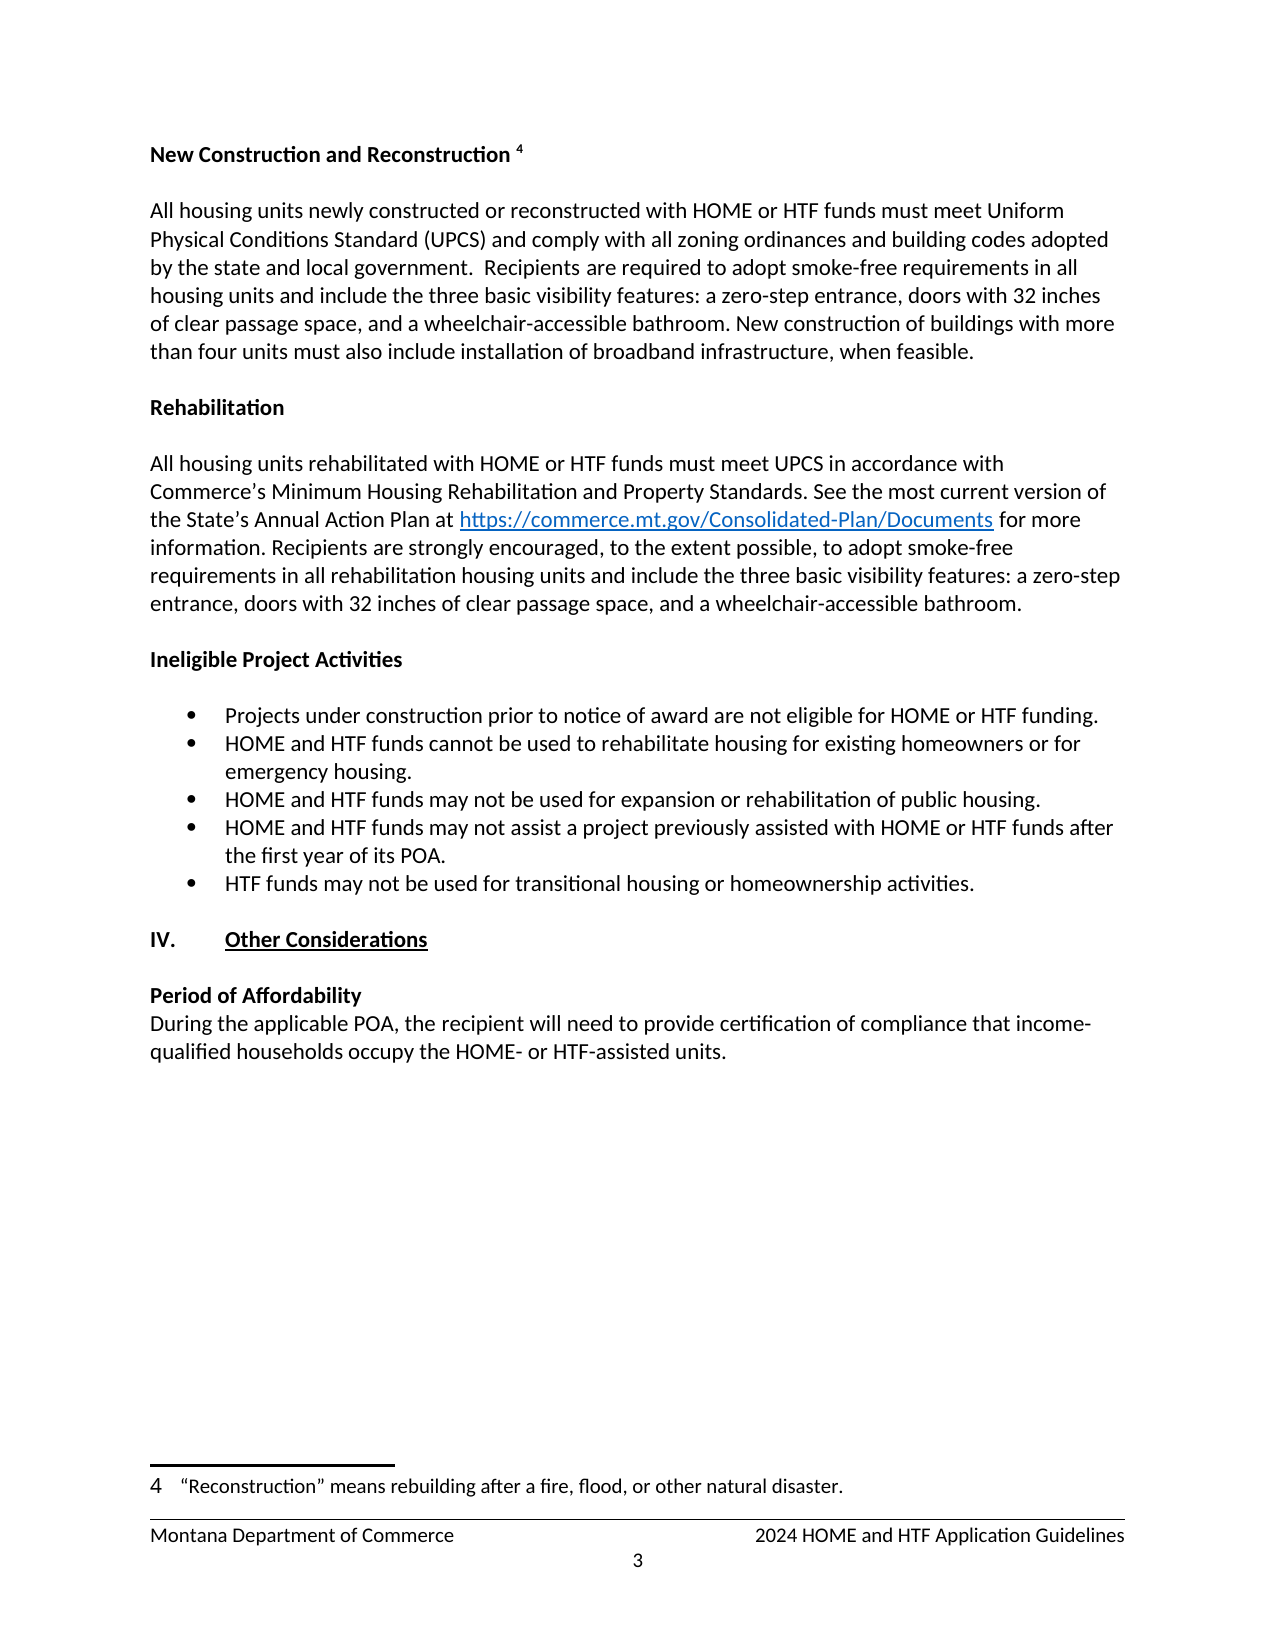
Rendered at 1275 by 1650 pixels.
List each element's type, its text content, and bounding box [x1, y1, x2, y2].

list HOME and HTF funds may not be used for expansion or rehabilitation of public housing. [187, 785, 1125, 813]
text During the applicable POA, the recipient will need to provide certification of compliance that income-qualified households occupy the HOME- or HTF-assisted units. [150, 1009, 1125, 1065]
text New Construction and Reconstruction [150, 141, 1125, 169]
list HOME and HTF funds may not assist a project previously assisted with HOME or HTF funds after the first year of its POA. [187, 813, 1125, 869]
list HOME and HTF funds cannot be used to rehabilitate housing for existing homeowners or for emergency housing. [187, 729, 1125, 785]
text IV. Other Considerations [150, 925, 1125, 953]
text Period of Affordability [150, 981, 1125, 1009]
text All housing units rehabilitated with HOME or HTF funds must meet UPCS in accordance with Commerce’s Minimum Housing Rehabilitation and Property Standards. See the most current version of the State’s Annual Action Plan at https://commerce.mt.gov/Consolidated-Plan/Documents for more information. Recipients are strongly encouraged, to the extent possible, to adopt smoke-free requirements in all rehabilitation housing units and include the three basic visibility features: a zero-step entrance, doors with 32 inches of clear passage space, and a wheelchair-accessible bathroom. [150, 449, 1125, 617]
text Ineligible Project Activities [150, 645, 1125, 673]
list HTF funds may not be used for transitional housing or homeownership activities. [187, 869, 1125, 897]
text Rehabilitation [150, 393, 1125, 421]
text All housing units newly constructed or reconstructed with HOME or HTF funds must meet Uniform Physical Conditions Standard (UPCS) and comply with all zoning ordinances and building codes adopted by the state and local government. Recipients are required to adopt smoke-free requirements in all housing units and include the three basic visibility features: a zero-step entrance, doors with 32 inches of clear passage space, and a wheelchair-accessible bathroom. New construction of buildings with more than four units must also include installation of broadband infrastructure, when feasible. [150, 197, 1125, 365]
list Projects under construction prior to notice of award are not eligible for HOME or HTF funding. [187, 701, 1125, 729]
